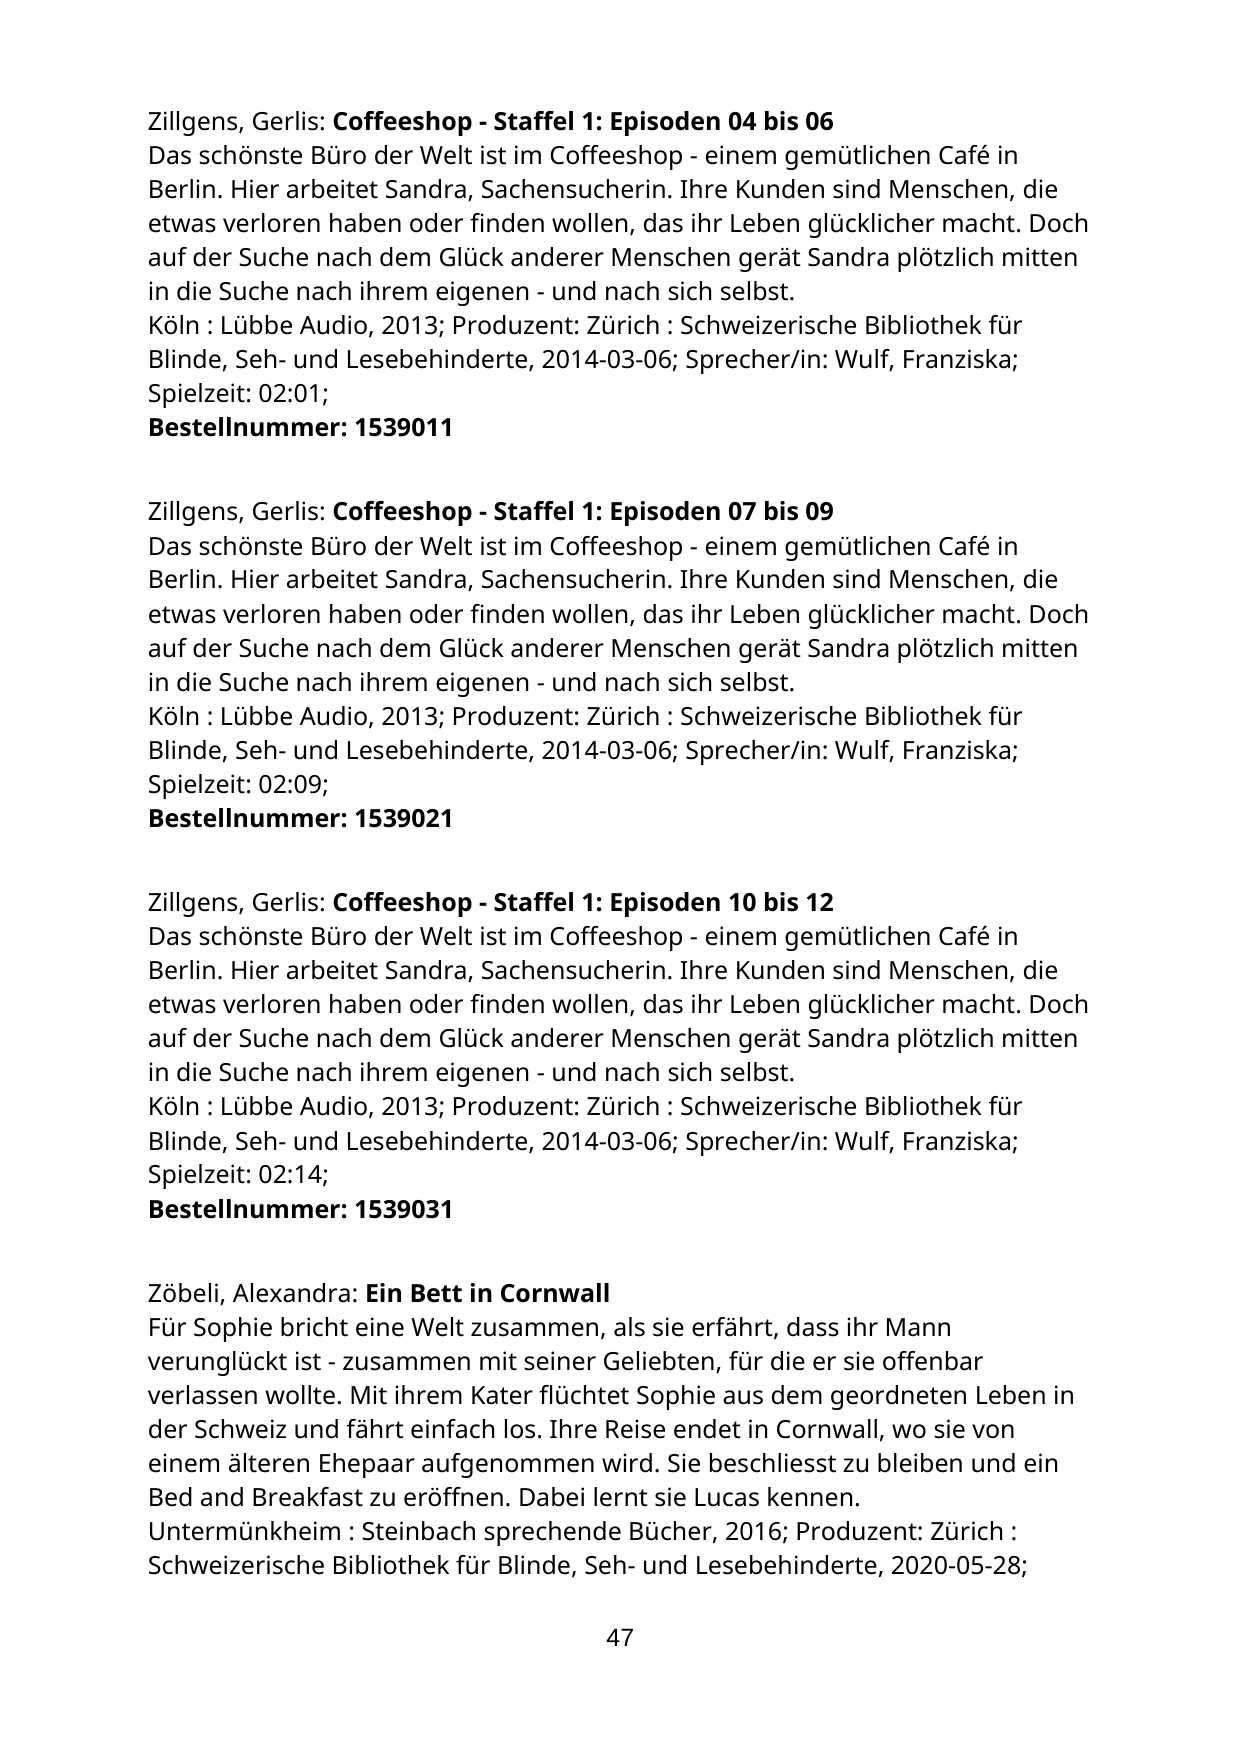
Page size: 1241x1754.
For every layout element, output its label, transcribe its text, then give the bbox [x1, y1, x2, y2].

text Zillgens, Gerlis: Coffeeshop - Staffel 1: Episoden 10 bis 12 Das schönste Büro der Welt ist im Coffeeshop - einem gemütlichen Café in Berlin. Hier arbeitet Sandra, Sachensucherin. Ihre Kunden sind Menschen, die etwas verloren haben oder finden wollen, das ihr Leben glücklicher macht. Doch auf der Suche nach dem Glück anderer Menschen gerät Sandra plötzlich mitten in die Suche nach ihrem eigenen - und nach sich selbst. Köln : Lübbe Audio, 2013; Produzent: Zürich : Schweizerische Bibliothek für Blinde, Seh- und Lesebehinderte, 2014-03-06; Sprecher/in: Wulf, Franziska; Spielzeit: 02:14; Bestellnummer: 1539031 [148, 885, 1093, 1225]
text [148, 1275, 1093, 1582]
text Zillgens, Gerlis: Coffeeshop - Staffel 1: Episoden 04 bis 06 Das schönste Büro der Welt ist im Coffeeshop - einem gemütlichen Café in Berlin. Hier arbeitet Sandra, Sachensucherin. Ihre Kunden sind Menschen, die etwas verloren haben oder finden wollen, das ihr Leben glücklicher macht. Doch auf der Suche nach dem Glück anderer Menschen gerät Sandra plötzlich mitten in die Suche nach ihrem eigenen - und nach sich selbst. Köln : Lübbe Audio, 2013; Produzent: Zürich : Schweizerische Bibliothek für Blinde, Seh- und Lesebehinderte, 2014-03-06; Sprecher/in: Wulf, Franziska; Spielzeit: 02:01; Bestellnummer: 1539011 [148, 103, 1093, 444]
text Zillgens, Gerlis: Coffeeshop - Staffel 1: Episoden 07 bis 09 Das schönste Büro der Welt ist im Coffeeshop - einem gemütlichen Café in Berlin. Hier arbeitet Sandra, Sachensucherin. Ihre Kunden sind Menschen, die etwas verloren haben oder finden wollen, das ihr Leben glücklicher macht. Doch auf der Suche nach dem Glück anderer Menschen gerät Sandra plötzlich mitten in die Suche nach ihrem eigenen - und nach sich selbst. Köln : Lübbe Audio, 2013; Produzent: Zürich : Schweizerische Bibliothek für Blinde, Seh- und Lesebehinderte, 2014-03-06; Sprecher/in: Wulf, Franziska; Spielzeit: 02:09; Bestellnummer: 1539021 [148, 494, 1093, 835]
